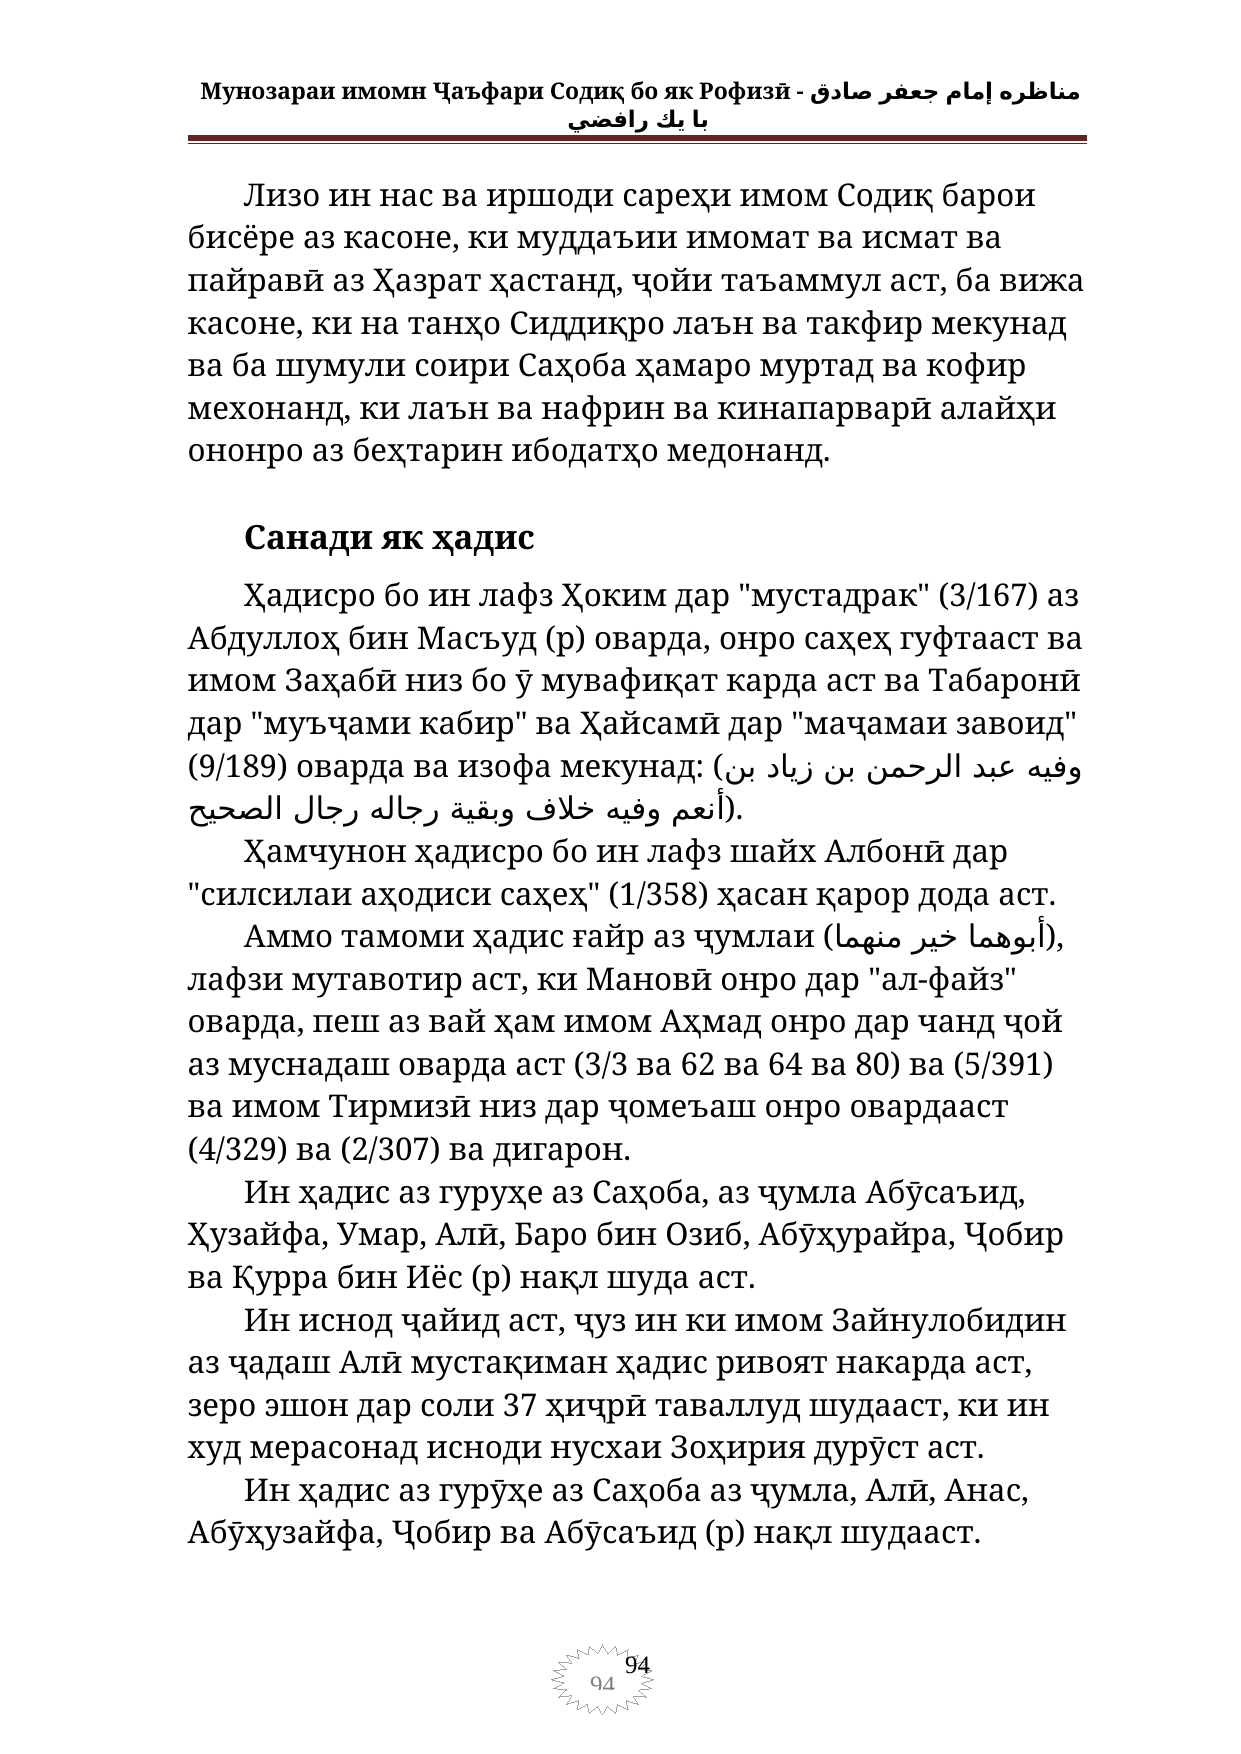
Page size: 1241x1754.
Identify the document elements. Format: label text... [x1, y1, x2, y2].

text Ҳамчунон ҳадисро бо ин лафз шайх Албонӣ дар "силсилаи аҳодиси саҳеҳ" (1/358) ҳасан қарор дода аст. [187, 829, 1087, 914]
text Ин ҳадис аз гурӯҳе аз Саҳоба аз ҷумла, Алӣ, Анас, Абӯҳузайфа, Ҷобир ва Абӯсаъид (р) нақл шудааст. [187, 1468, 1087, 1553]
text Ҳадисро бо ин лафз Ҳоким дар "мустадрак" (3/167) аз Абдуллоҳ бин Масъуд (р) оварда, онро саҳеҳ гуфтааст ва имом Заҳабӣ низ бо ӯ мувафиқат карда аст ва Табаронӣ дар "муъҷами кабир" ва Ҳайсамӣ дар "маҷамаи завоид" (9/189) оварда ва изофа мекунад: (وفيه عبد الرحمن بن زياد بن أنعم وفيه خلاف وبقية رجاله رجال الصحيح). [187, 573, 1087, 829]
text Санади як ҳадис [187, 514, 1087, 559]
text Лизо ин нас ва иршоди сареҳи имом Содиқ барои бисёре аз касоне, ки муддаъии имомат ва исмат ва пайравӣ аз Ҳазрат ҳастанд, ҷойи таъаммул аст, ба вижа касоне, ки на танҳо Сиддиқро лаън ва такфир мекунад ва ба шумули соири Саҳоба ҳамаро муртад ва кофир мехонанд, ки лаън ва нафрин ва кинапарварӣ алайҳи ононро аз беҳтарин ибодатҳо медонанд. [187, 173, 1087, 471]
text Ин иснод ҷайид аст, ҷуз ин ки имом Зайнулобидин аз ҷадаш Алӣ мустақиман ҳадис ривоят накарда аст, зеро эшон дар соли 37 ҳиҷрӣ таваллуд шудааст, ки ин худ мерасонад исноди нусхаи Зоҳирия дурӯст аст. [187, 1297, 1087, 1468]
text Ин ҳадис аз гуруҳе аз Саҳоба, аз ҷумла Абӯсаъид, Ҳузайфа, Умар, Алӣ, Баро бин Озиб, Абӯҳурайра, Ҷобир ва Қурра бин Иёс (р) нақл шуда аст. [187, 1170, 1087, 1297]
text Аммо тамоми ҳадис ғайр аз ҷумлаи (أبوهما خير منهما), лафзи мутавотир аст, ки Мановӣ онро дар "ал-файз" оварда, пеш аз вай ҳам имом Аҳмад онро дар чанд ҷой аз муснадаш оварда аст (3/3 ва 62 ва 64 ва 80) ва (5/391) ва имом Тирмизӣ низ дар ҷомеъаш онро овардааст (4/329) ва (2/307) ва дигарон. [187, 914, 1087, 1170]
